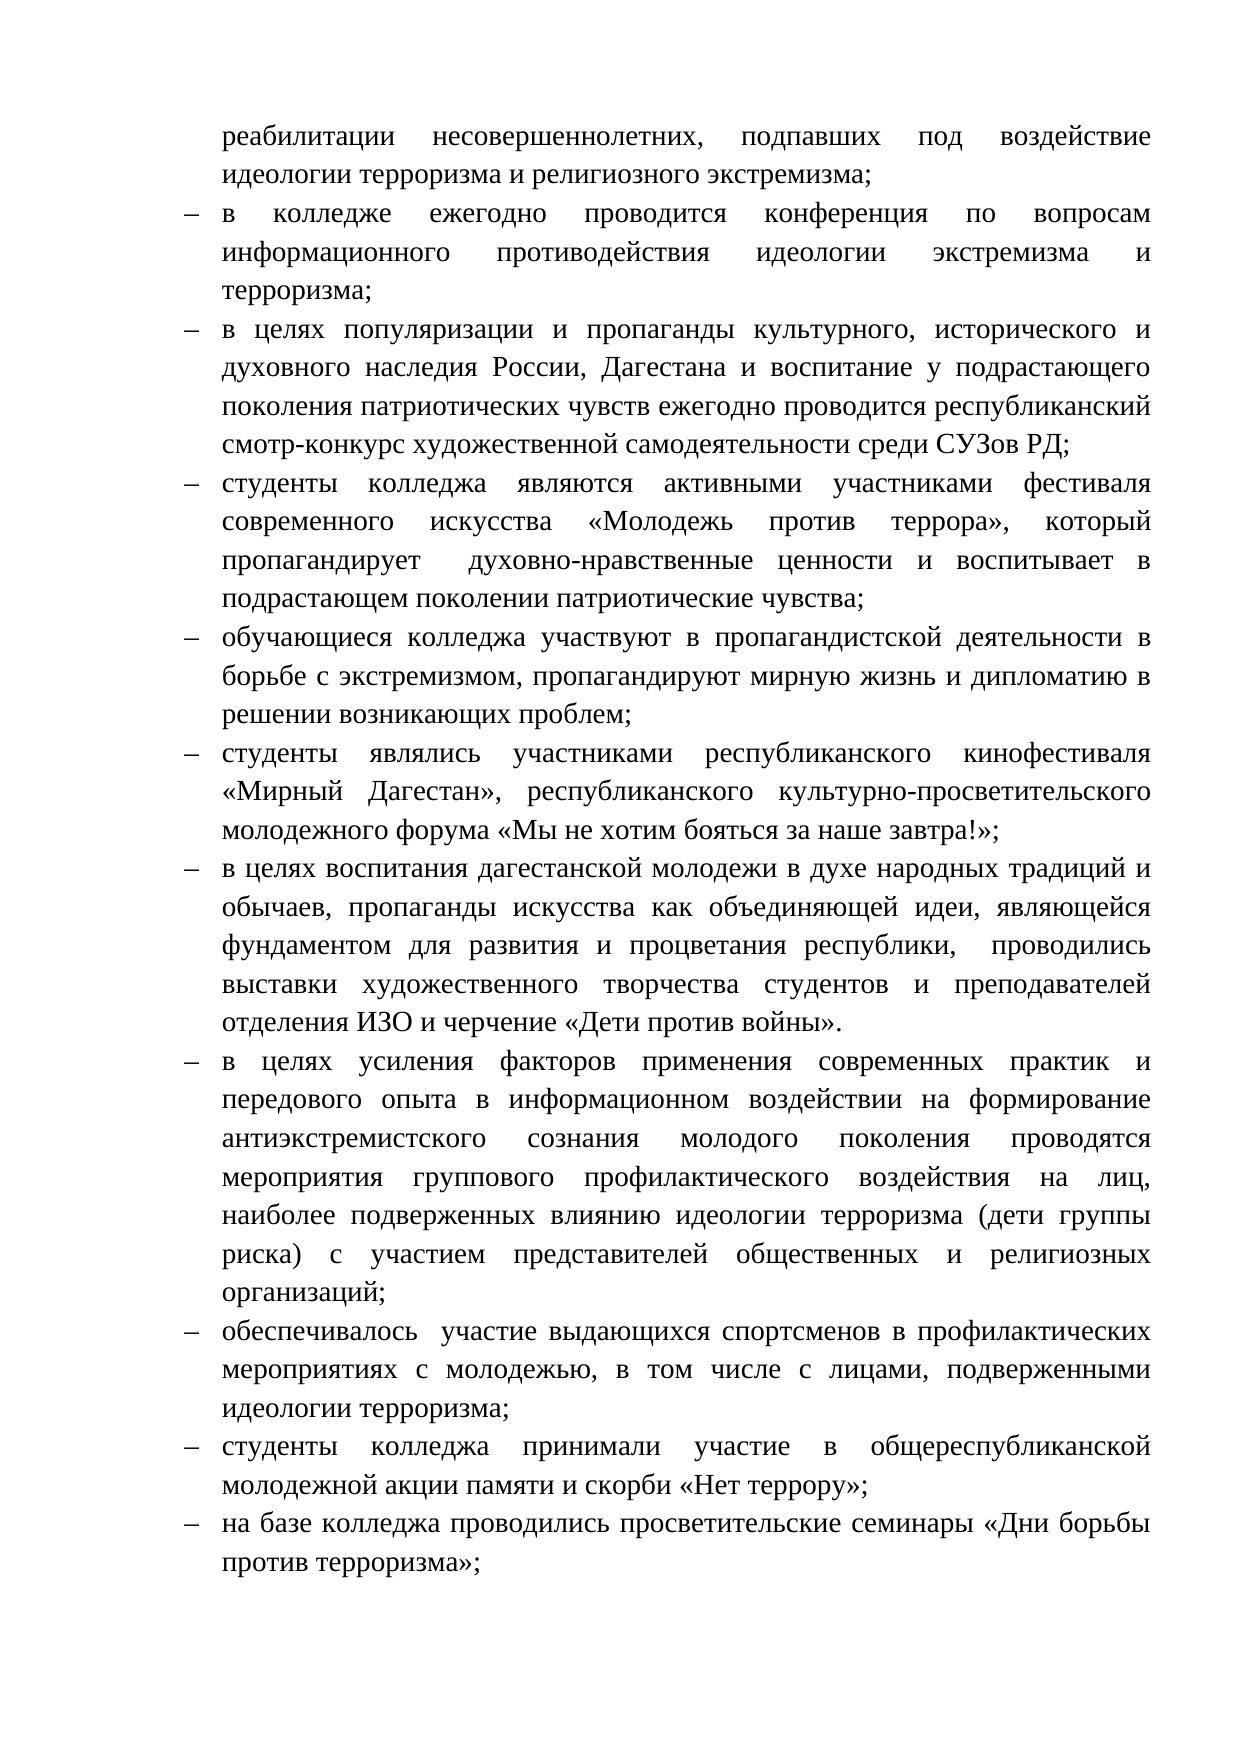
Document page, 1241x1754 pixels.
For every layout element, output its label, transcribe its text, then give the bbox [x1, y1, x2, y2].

list в колледже ежегодно проводится конференция по вопросам информационного противодействия идеологии экстремизма и терроризма; [184, 195, 1152, 306]
list в целях воспитания дагестанской молодежи в духе народных традиций и обычаев, пропаганды искусства как объединяющей идеи, являющейся фундаментом для развития и процветания республики, проводились выставки художественного творчества студентов и преподавателей отделения ИЗО и черчение «Дети против войны». [184, 850, 1152, 1038]
list в целях популяризации и пропаганды культурного, исторического и духовного наследия России, Дагестана и воспитание у подрастающего поколения патриотических чувств ежегодно проводится республиканский смотр-конкурс художественной самодеятельности среди СУЗов РД; [184, 311, 1152, 460]
list студенты колледжа принимали участие в общереспубликанской молодежной акции памяти и скорби «Нет террору»; [184, 1428, 1152, 1501]
list обеспечивалось участие выдающихся спортсменов в профилактических мероприятиях с молодежью, в том числе с лицами, подверженными идеологии терроризма; [184, 1313, 1152, 1423]
list на базе колледжа проводились просветительские семинары «Дни борьбы против терроризма»; [184, 1506, 1152, 1578]
list обучающиеся колледжа участвуют в пропагандистской деятельности в борьбе с экстремизмом, пропагандируют мирную жизнь и дипломатию в решении возникающих проблем; [184, 619, 1152, 730]
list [184, 118, 1152, 190]
list в целях усиления факторов применения современных практик и передового опыта в информационном воздействии на формирование антиэкстремистского сознания молодого поколения проводятся мероприятия группового профилактического воздействия на лиц, наиболее подверженных влиянию идеологии терроризма (дети группы риска) с участием представителей общественных и религиозных организаций; [184, 1043, 1152, 1308]
list студенты являлись участниками республиканского кинофестиваля «Мирный Дагестан», республиканского культурно-просветительского молодежного форума «Мы не хотим бояться за наше завтра!»; [184, 735, 1152, 845]
list студенты колледжа являются активными участниками фестиваля современного искусства «Молодежь против террора», который пропагандирует духовно-нравственные ценности и воспитывает в подрастающем поколении патриотические чувства; [184, 465, 1152, 614]
